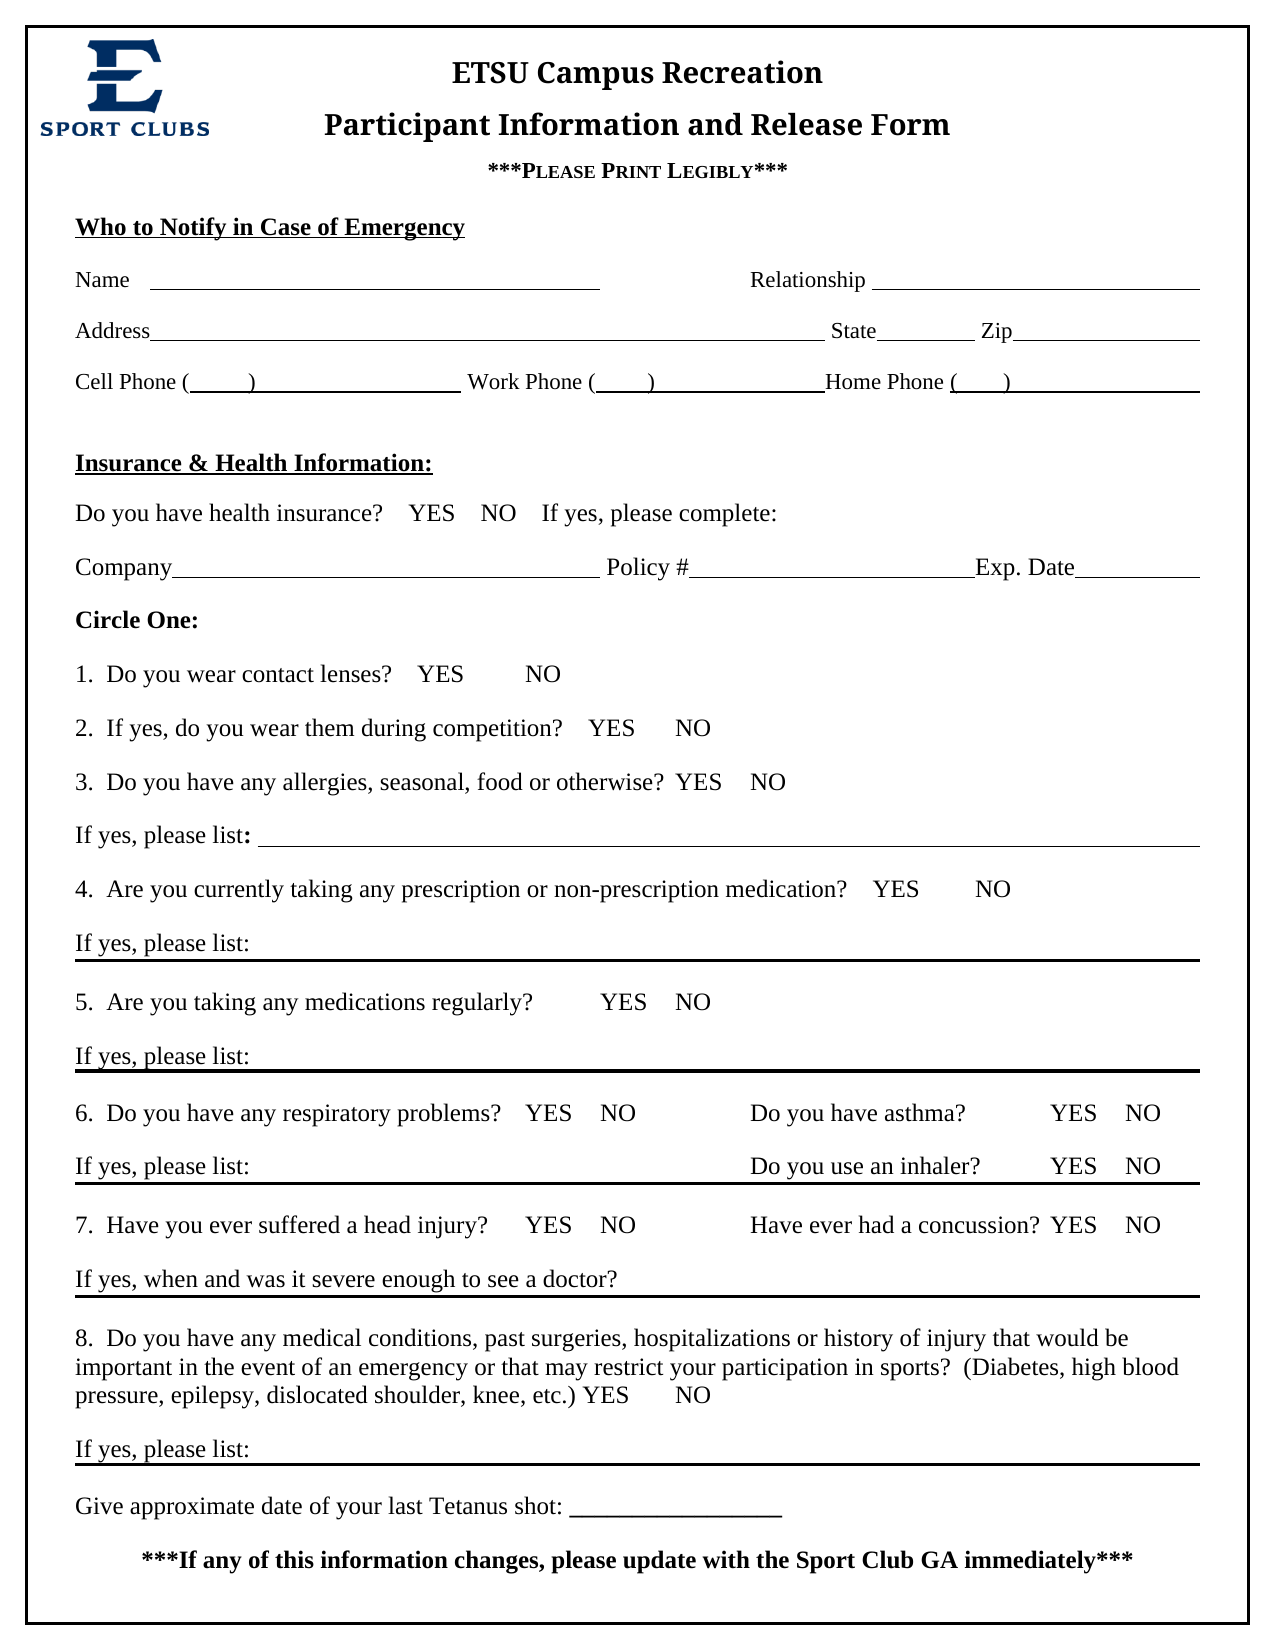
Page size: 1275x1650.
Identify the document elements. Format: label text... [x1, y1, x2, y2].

text 7. Have you ever suffered a head injury? YES NO Have ever had a concussion? YES NO [75, 1210, 1200, 1239]
text Circle One: [75, 606, 1200, 634]
text If yes, when and was it severe enough to see a doctor? [75, 1264, 1200, 1295]
text If yes, please list: Do you use an inhaler? YES NO [75, 1151, 1200, 1182]
text If yes, please list: [75, 928, 1200, 959]
subtitle Who to Notify in Case of Emergency [75, 183, 1200, 241]
text 5. Are you taking any medications regularly? YES NO [75, 987, 1200, 1016]
text If yes, please list: [75, 1434, 1200, 1463]
picture [40, 39, 209, 136]
text 3. Do you have any allergies, seasonal, food or otherwise? YES NO [75, 767, 1200, 796]
text ETSU Campus Recreation [75, 52, 1200, 92]
text 8. Do you have any medical conditions, past surgeries, hospitalizations or history of injury that would be important in the event of an emergency or that may restrict your participation in sports? (Diabetes, high blood pressure, epilepsy, dislocated shoulder, knee, etc.) YES NO [75, 1323, 1200, 1409]
text ***If any of this information changes, please update with the Sport Club GA immediately*** [75, 1545, 1200, 1574]
text 6. Do you have any respiratory problems? YES NO Do you have asthma? YES NO [75, 1098, 1200, 1126]
text Address State Zip [75, 317, 1200, 343]
text 4. Are you currently taking any prescription or non-prescription medication? YES NO [75, 874, 1200, 903]
text 2. If yes, do you wear them during competition? YES NO [75, 713, 1200, 742]
text Give approximate date of your last Tetanus shot: _________________ [75, 1491, 1200, 1520]
text Participant Information and Release Form [75, 105, 1200, 144]
text 1. Do you wear contact lenses? YES NO [75, 659, 1200, 688]
text ***Please Print Legibly*** [75, 157, 1200, 183]
text Insurance & Health Information: [75, 420, 1200, 477]
text Company Policy # Exp. Date [75, 552, 1200, 581]
text If yes, please list: [75, 1041, 1200, 1069]
text Name Relationship [75, 266, 1200, 292]
text Cell Phone ( ) Work Phone ( ) Home Phone ( ) [75, 368, 1200, 395]
text Do you have health insurance? YES NO If yes, please complete: [75, 498, 1200, 527]
text If yes, please list: [75, 821, 1200, 849]
